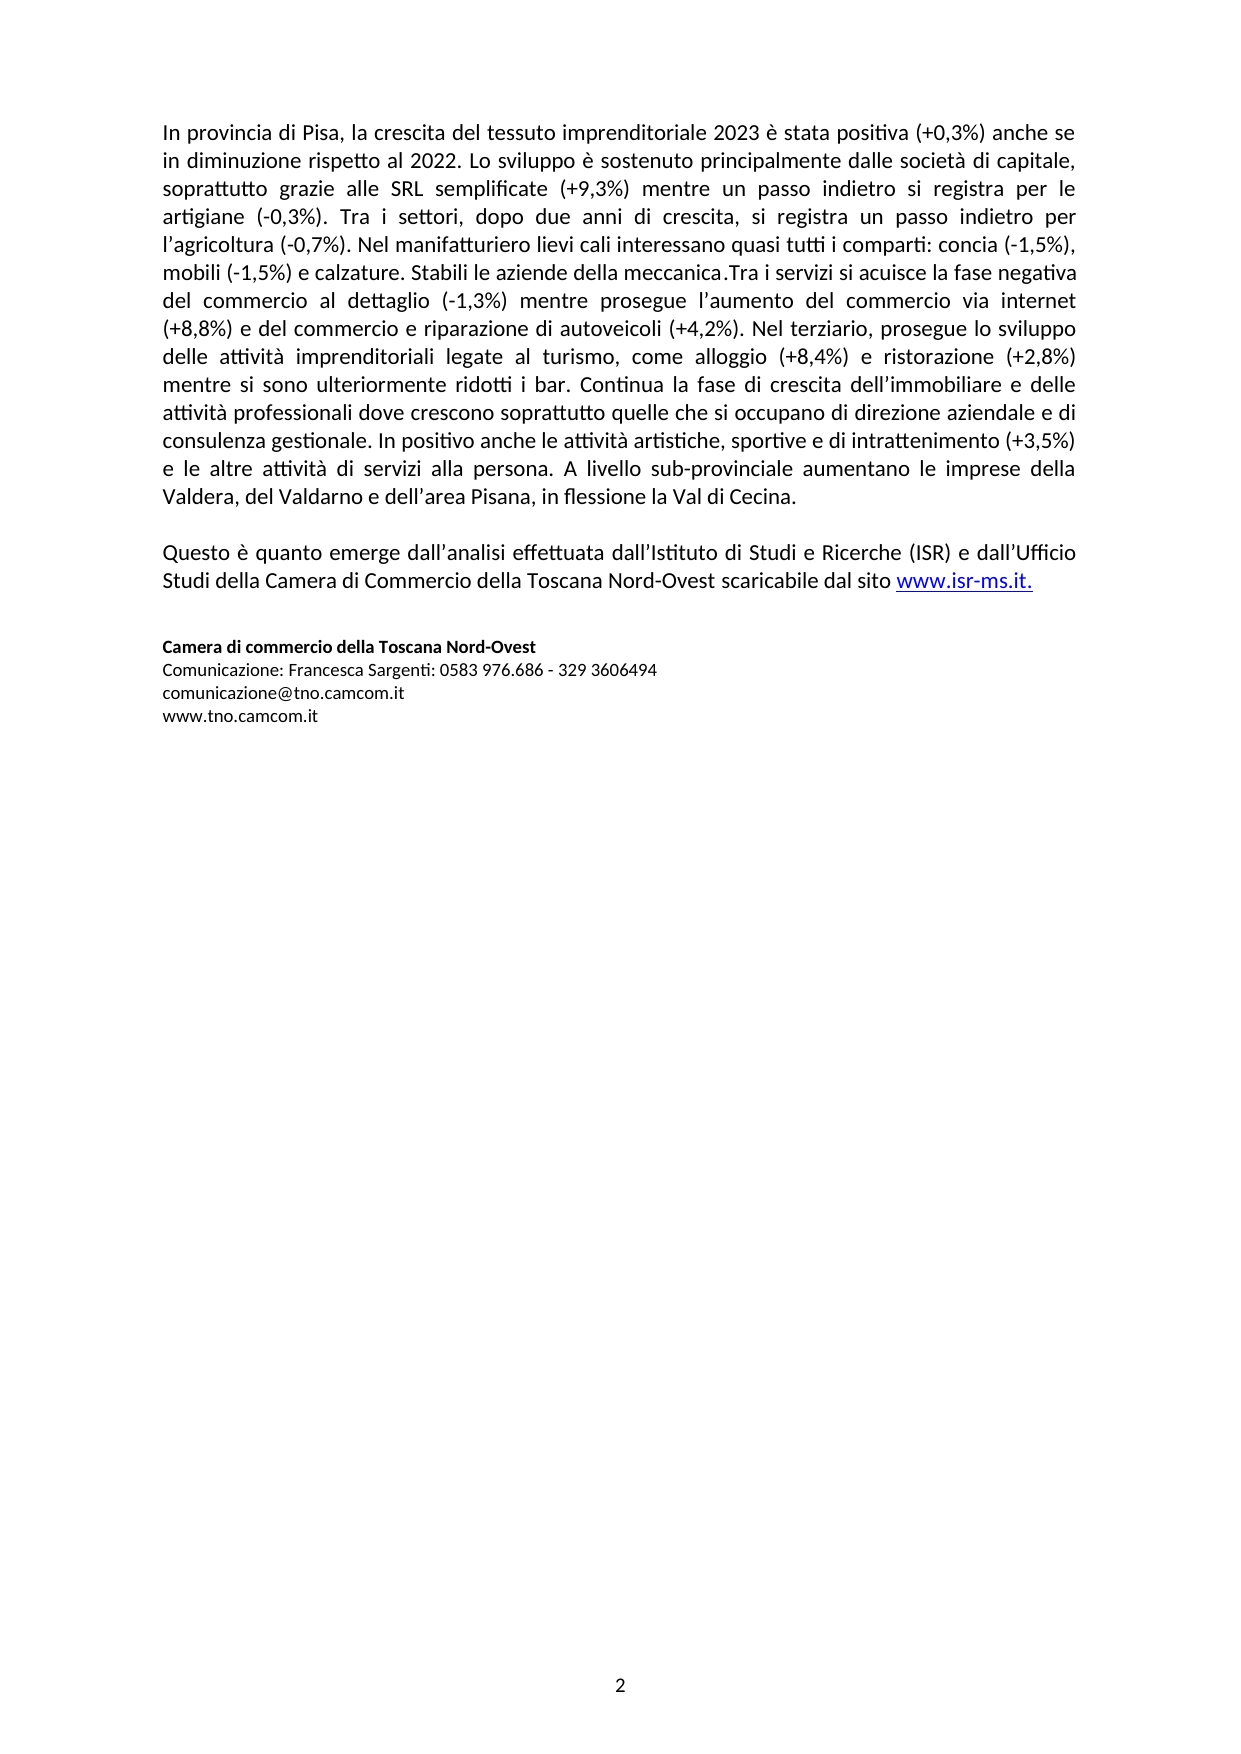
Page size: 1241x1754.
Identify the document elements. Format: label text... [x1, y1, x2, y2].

text comunicazione@tno.camcom.it [162, 681, 1078, 704]
text In provincia di Pisa, la crescita del tessuto imprenditoriale 2023 è stata positiva (+0,3%) anche se in diminuzione rispetto al 2022. Lo sviluppo è sostenuto principalmente dalle società di capitale, soprattutto grazie alle SRL semplificate (+9,3%) mentre un passo indietro si registra per le artigiane (-0,3%). Tra i settori, dopo due anni di crescita, si registra un passo indietro per l’agricoltura (-0,7%). Nel manifatturiero lievi cali interessano quasi tutti i comparti: concia (-1,5%), mobili (-1,5%) e calzature. Stabili le aziende della meccanica.Tra i servizi si acuisce la fase negativa del commercio al dettaglio (-1,3%) mentre prosegue l’aumento del commercio via internet (+8,8%) e del commercio e riparazione di autoveicoli (+4,2%). Nel terziario, prosegue lo sviluppo delle attività imprenditoriali legate al turismo, come alloggio (+8,4%) e ristorazione (+2,8%) mentre si sono ulteriormente ridotti i bar. Continua la fase di crescita dell’immobiliare e delle attività professionali dove crescono soprattutto quelle che si occupano di direzione aziendale e di consulenza gestionale. In positivo anche le attività artistiche, sportive e di intrattenimento (+3,5%) e le altre attività di servizi alla persona. A livello sub-provinciale aumentano le imprese della Valdera, del Valdarno e dell’area Pisana, in flessione la Val di Cecina. [162, 118, 1078, 510]
text Camera di commercio della Toscana Nord-Ovest [162, 635, 1078, 658]
text Comunicazione: Francesca Sargenti: 0583 976.686 - 329 3606494 [162, 658, 1078, 681]
text Questo è quanto emerge dall’analisi effettuata dall’Istituto di Studi e Ricerche (ISR) e dall’Ufficio Studi della Camera di Commercio della Toscana Nord-Ovest scaricabile dal sito www.isr-ms.it. [162, 538, 1078, 594]
text www.tno.camcom.it [162, 704, 1078, 727]
